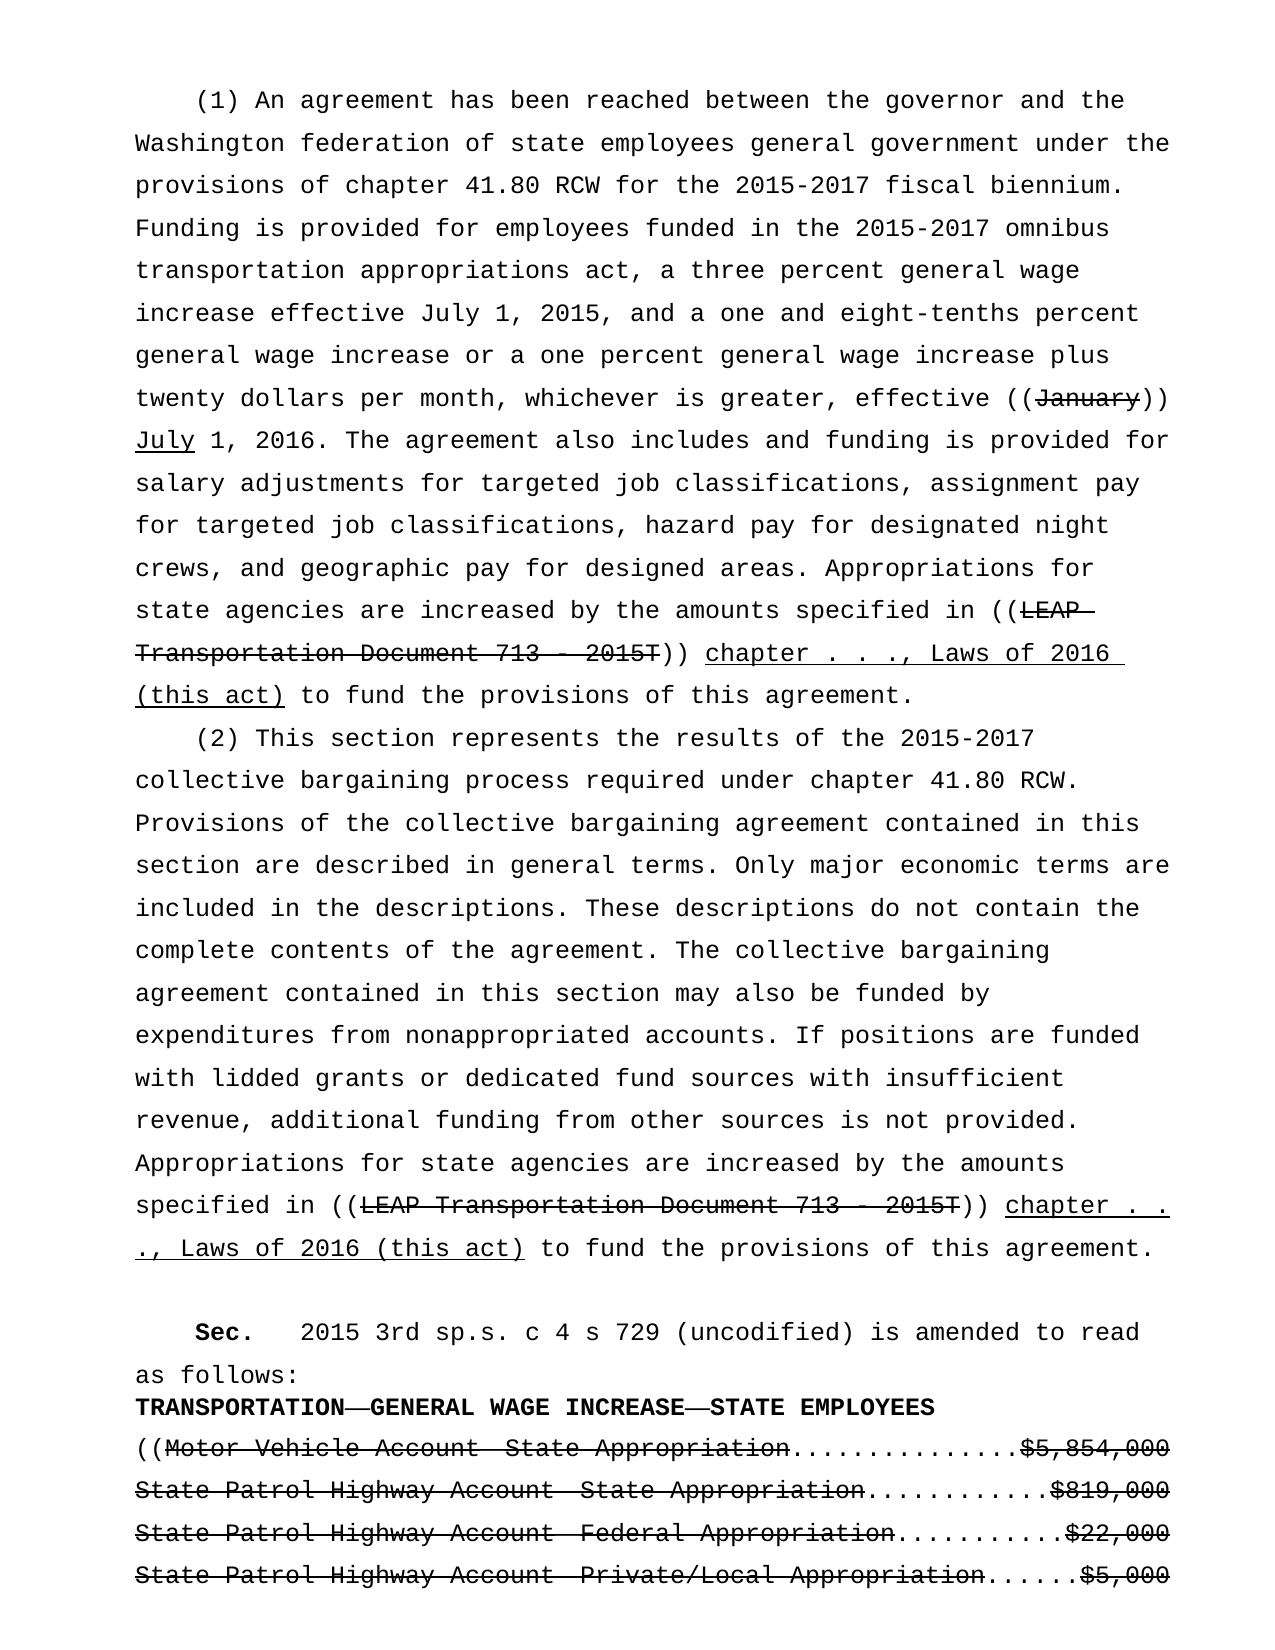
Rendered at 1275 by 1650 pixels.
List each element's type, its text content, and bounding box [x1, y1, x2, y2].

text (1) An agreement has been reached between the governor and the Washington federation of state employees general government under the provisions of chapter 41.80 RCW for the 2015-2017 fiscal biennium. Funding is provided for employees funded in the 2015-2017 omnibus transportation appropriations act, a three percent general wage increase effective July 1, 2015, and a one and eight-tenths percent general wage increase or a one percent general wage increase plus twenty dollars per month, whichever is greater, effective ((January)) July 1, 2016. The agreement also includes and funding is provided for salary adjustments for targeted job classifications, assignment pay for targeted job classifications, hazard pay for designated night crews, and geographic pay for designed areas. Appropriations for state agencies are increased by the amounts specified in ((LEAP Transportation Document 713 - 2015T)) chapter . . ., Laws of 2016 (this act) to fund the provisions of this agreement. [135, 75, 1170, 712]
text (2) This section represents the results of the 2015-2017 collective bargaining process required under chapter 41.80 RCW. Provisions of the collective bargaining agreement contained in this section are described in general terms. Only major economic terms are included in the descriptions. These descriptions do not contain the complete contents of the agreement. The collective bargaining agreement contained in this section may also be funded by expenditures from nonappropriated accounts. If positions are funded with lidded grants or dedicated fund sources with insufficient revenue, additional funding from other sources is not provided. Appropriations for state agencies are increased by the amounts specified in ((LEAP Transportation Document 713 - 2015T)) chapter . . ., Laws of 2016 (this act) to fund the provisions of this agreement. [135, 712, 1170, 1265]
text State Patrol Highway Account—Private/Local Appropriation $5,000 [135, 1550, 1170, 1592]
text State Patrol Highway Account—State Appropriation $819,000 [135, 1465, 1170, 1507]
text TRANSPORTATION—GENERAL WAGE INCREASE—STATE EMPLOYEES [135, 1392, 1170, 1422]
text ((Motor Vehicle Account—State Appropriation $5,854,000 [135, 1422, 1170, 1465]
text State Patrol Highway Account—Federal Appropriation $22,000 [135, 1507, 1170, 1550]
text Sec. 2015 3rd sp.s. c 4 s 729 (uncodified) is amended to read as follows: [135, 1307, 1170, 1392]
